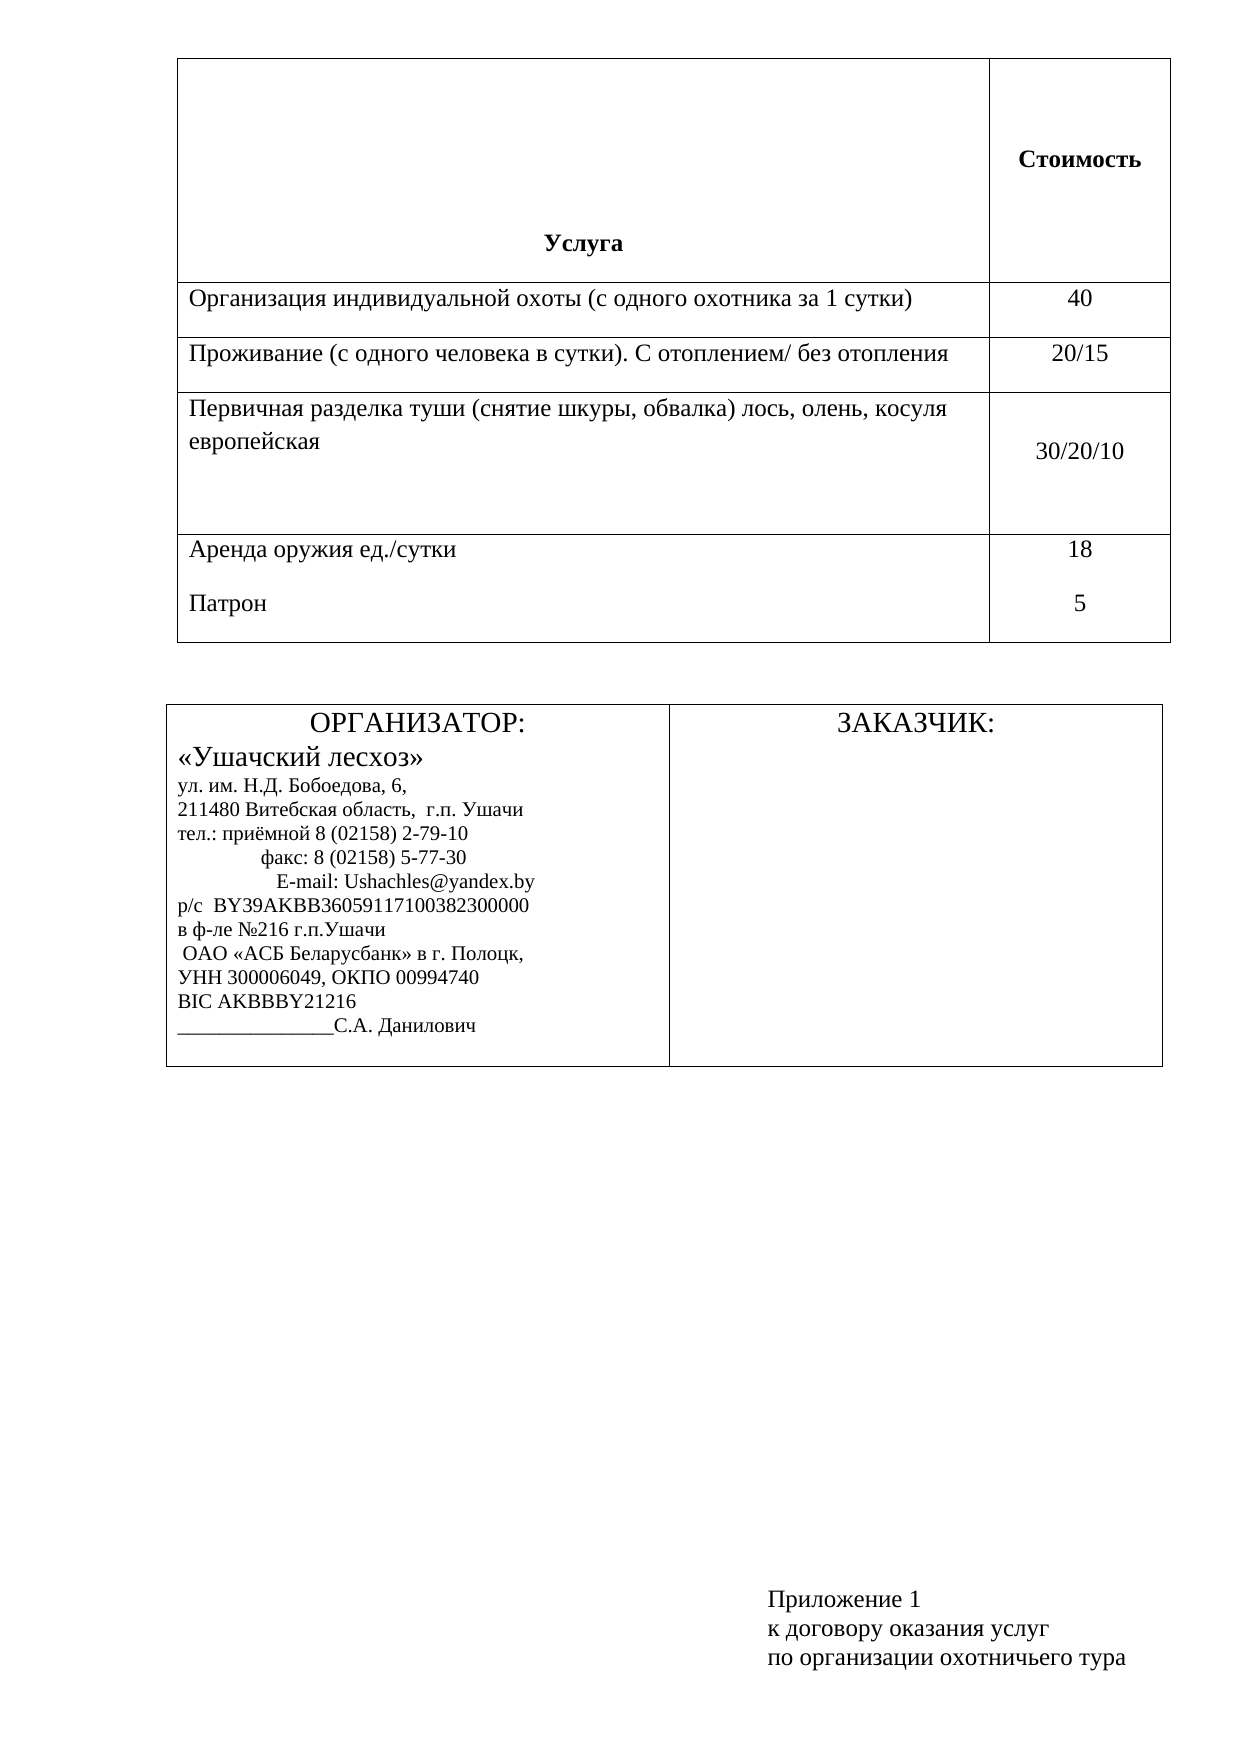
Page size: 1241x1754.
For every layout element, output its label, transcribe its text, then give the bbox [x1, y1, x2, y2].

table_header Услуга [178, 59, 989, 282]
table_header ЗАКАЗЧИК: [670, 705, 1162, 1066]
table_cell Организация индивидуальной охоты (с одного охотника за 1 сутки) [178, 283, 989, 337]
table_cell 40 [990, 283, 1170, 337]
table_header ОРГАНИЗАТОР: «Ушачский лесхоз» ул. им. Н.Д. Бобоедова, 6, 211480 Витебская область, г.п. Ушачи тел.: приёмной 8 (02158) 2-79-10 факс: 8 (02158) 5-77-30 E-mail: Ushachles@yandex.by р/с BY39AKBB36059117100382300000 в ф-ле №216 г.п.Ушачи ОАО «АСБ Беларусбанк» в г. Полоцк, УНН 300006049, ОКПО 00994740 BIC AKBBBY21216 _______________С.А. Данилович [167, 705, 669, 1066]
table_header Стоимость [990, 59, 1170, 282]
table_cell Проживание (с одного человека в сутки). С отоплением/ без отопления [178, 338, 989, 392]
table_cell Аренда оружия ед./сутки Патрон [178, 535, 989, 642]
table_cell Первичная разделка туши (снятие шкуры, обвалка) лось, олень, косуля европейская [178, 393, 989, 533]
table_cell 20/15 [990, 338, 1170, 392]
text к договору оказания услуг [693, 1613, 1160, 1642]
table_cell 30/20/10 [990, 393, 1170, 533]
text Приложение 1 [693, 1584, 1160, 1613]
table_cell 18 5 [990, 535, 1170, 642]
text по организации охотничьего тура [767, 1642, 1160, 1671]
